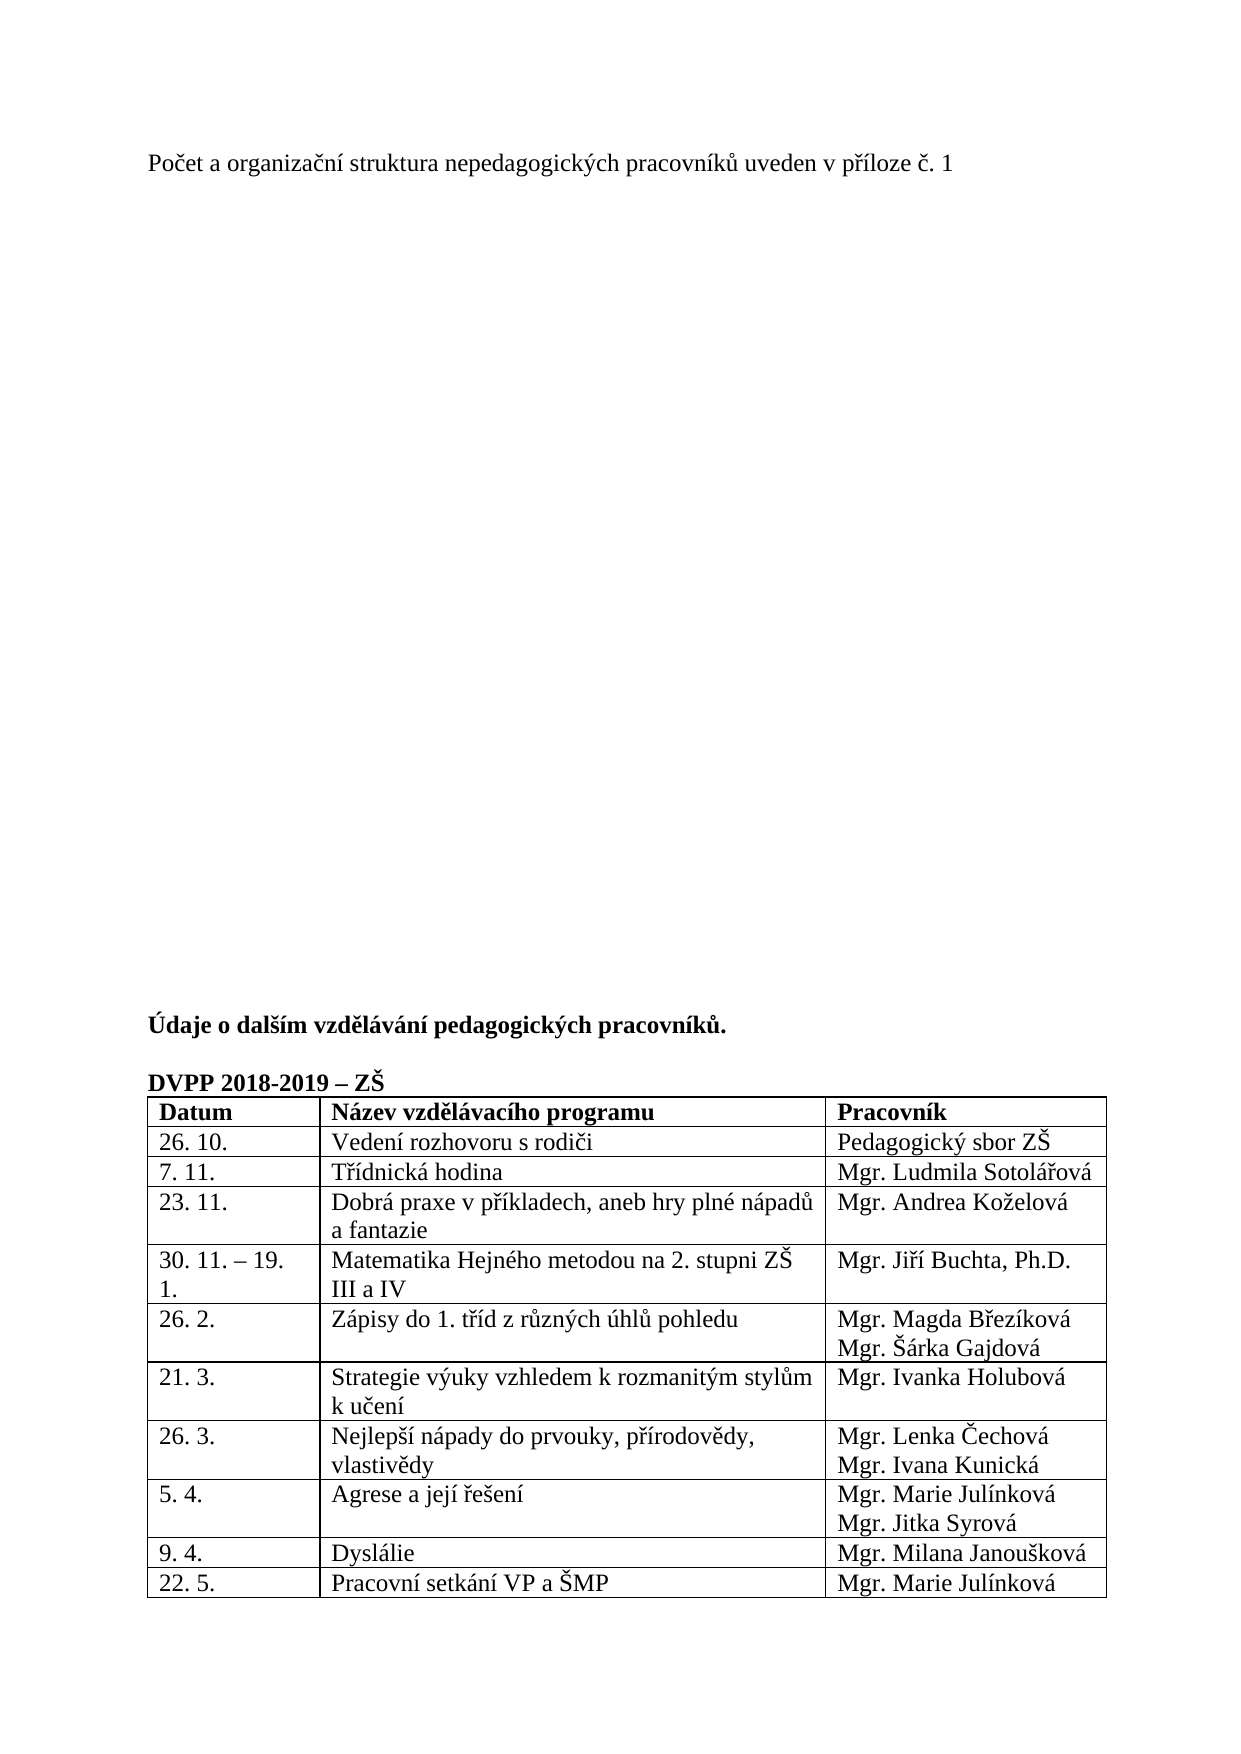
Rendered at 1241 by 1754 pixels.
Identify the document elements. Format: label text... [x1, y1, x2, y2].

table_cell Vedení rozhovoru s rodiči [321, 1127, 825, 1156]
table_cell Mgr. Marie Julínková Mgr. Jitka Syrová [826, 1480, 1106, 1537]
table_header Pracovník [826, 1098, 1106, 1126]
table_cell 30. 11. – 19. 1. [148, 1245, 319, 1303]
table_cell 9. 4. [148, 1538, 319, 1567]
table_cell Mgr. Magda Březíková Mgr. Šárka Gajdová [826, 1304, 1106, 1361]
table_cell Matematika Hejného metodou na 2. stupni ZŠ III a IV [321, 1245, 825, 1303]
text DVPP 2018-2019 – ZŠ [148, 1068, 1093, 1096]
table_header Datum [148, 1098, 319, 1126]
table_cell 26. 2. [148, 1304, 319, 1361]
table_cell Dobrá praxe v příkladech, aneb hry plné nápadů a fantazie [321, 1187, 825, 1244]
table_cell Mgr. Andrea Koželová [826, 1187, 1106, 1244]
table_cell Nejlepší nápady do prvouky, přírodovědy, vlastivědy [321, 1421, 825, 1478]
table_cell Mgr. Ivanka Holubová [826, 1363, 1106, 1420]
table_cell Agrese a její řešení [321, 1480, 825, 1537]
table_cell Dyslálie [321, 1538, 825, 1567]
table_cell 21. 3. [148, 1363, 319, 1420]
table_cell Pedagogický sbor ZŠ [826, 1127, 1106, 1156]
table_cell Mgr. Milana Janoušková [826, 1538, 1106, 1567]
table_cell 23. 11. [148, 1187, 319, 1244]
table_cell Strategie výuky vzhledem k rozmanitým stylům k učení [321, 1363, 825, 1420]
table_cell 22. 5. [148, 1568, 319, 1597]
table_cell Mgr. Jiří Buchta, Ph.D. [826, 1245, 1106, 1303]
text Údaje o dalším vzdělávání pedagogických pracovníků. [148, 1010, 1093, 1039]
table_cell Zápisy do 1. tříd z různých úhlů pohledu [321, 1304, 825, 1361]
table_cell 5. 4. [148, 1480, 319, 1537]
table_cell 7. 11. [148, 1157, 319, 1186]
text Počet a organizační struktura nepedagogických pracovníků uveden v příloze č. 1 [148, 148, 1093, 205]
table_header Název vzdělávacího programu [321, 1098, 825, 1126]
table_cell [826, 1568, 1106, 1597]
table_cell Třídnická hodina [321, 1157, 825, 1186]
table_cell 26. 3. [148, 1421, 319, 1478]
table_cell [321, 1568, 825, 1597]
table_cell Mgr. Lenka Čechová Mgr. Ivana Kunická [826, 1421, 1106, 1478]
table_cell Mgr. Ludmila Sotolářová [826, 1157, 1106, 1186]
table_cell 26. 10. [148, 1127, 319, 1156]
